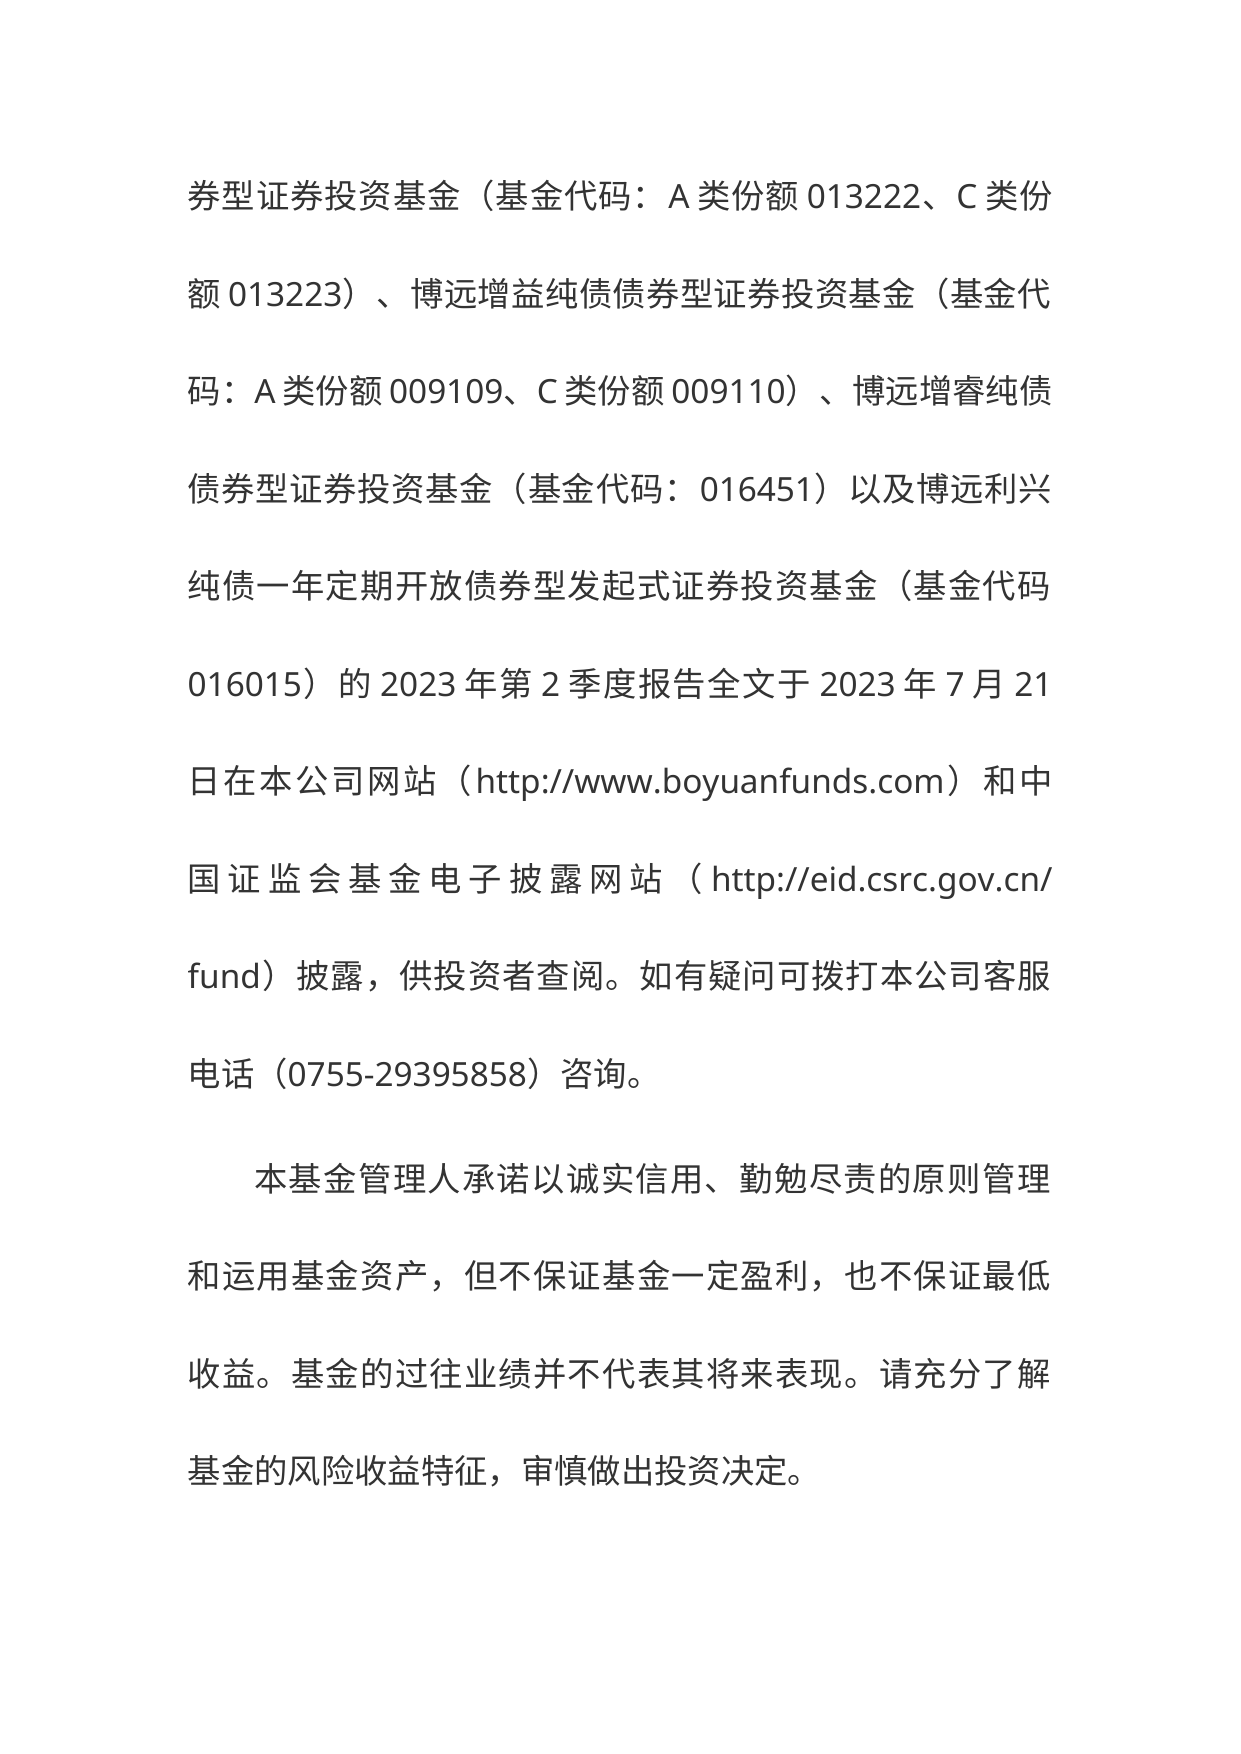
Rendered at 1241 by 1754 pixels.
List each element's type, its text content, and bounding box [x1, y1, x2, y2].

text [187, 162, 1053, 1104]
text 本基金管理人承诺以诚实信用、勤勉尽责的原则管理和运用基金资产，但不保证基金一定盈利，也不保证最低收益。基金的过往业绩并不代表其将来表现。请充分了解基金的风险收益特征，审慎做出投资决定。 [187, 1144, 1053, 1502]
